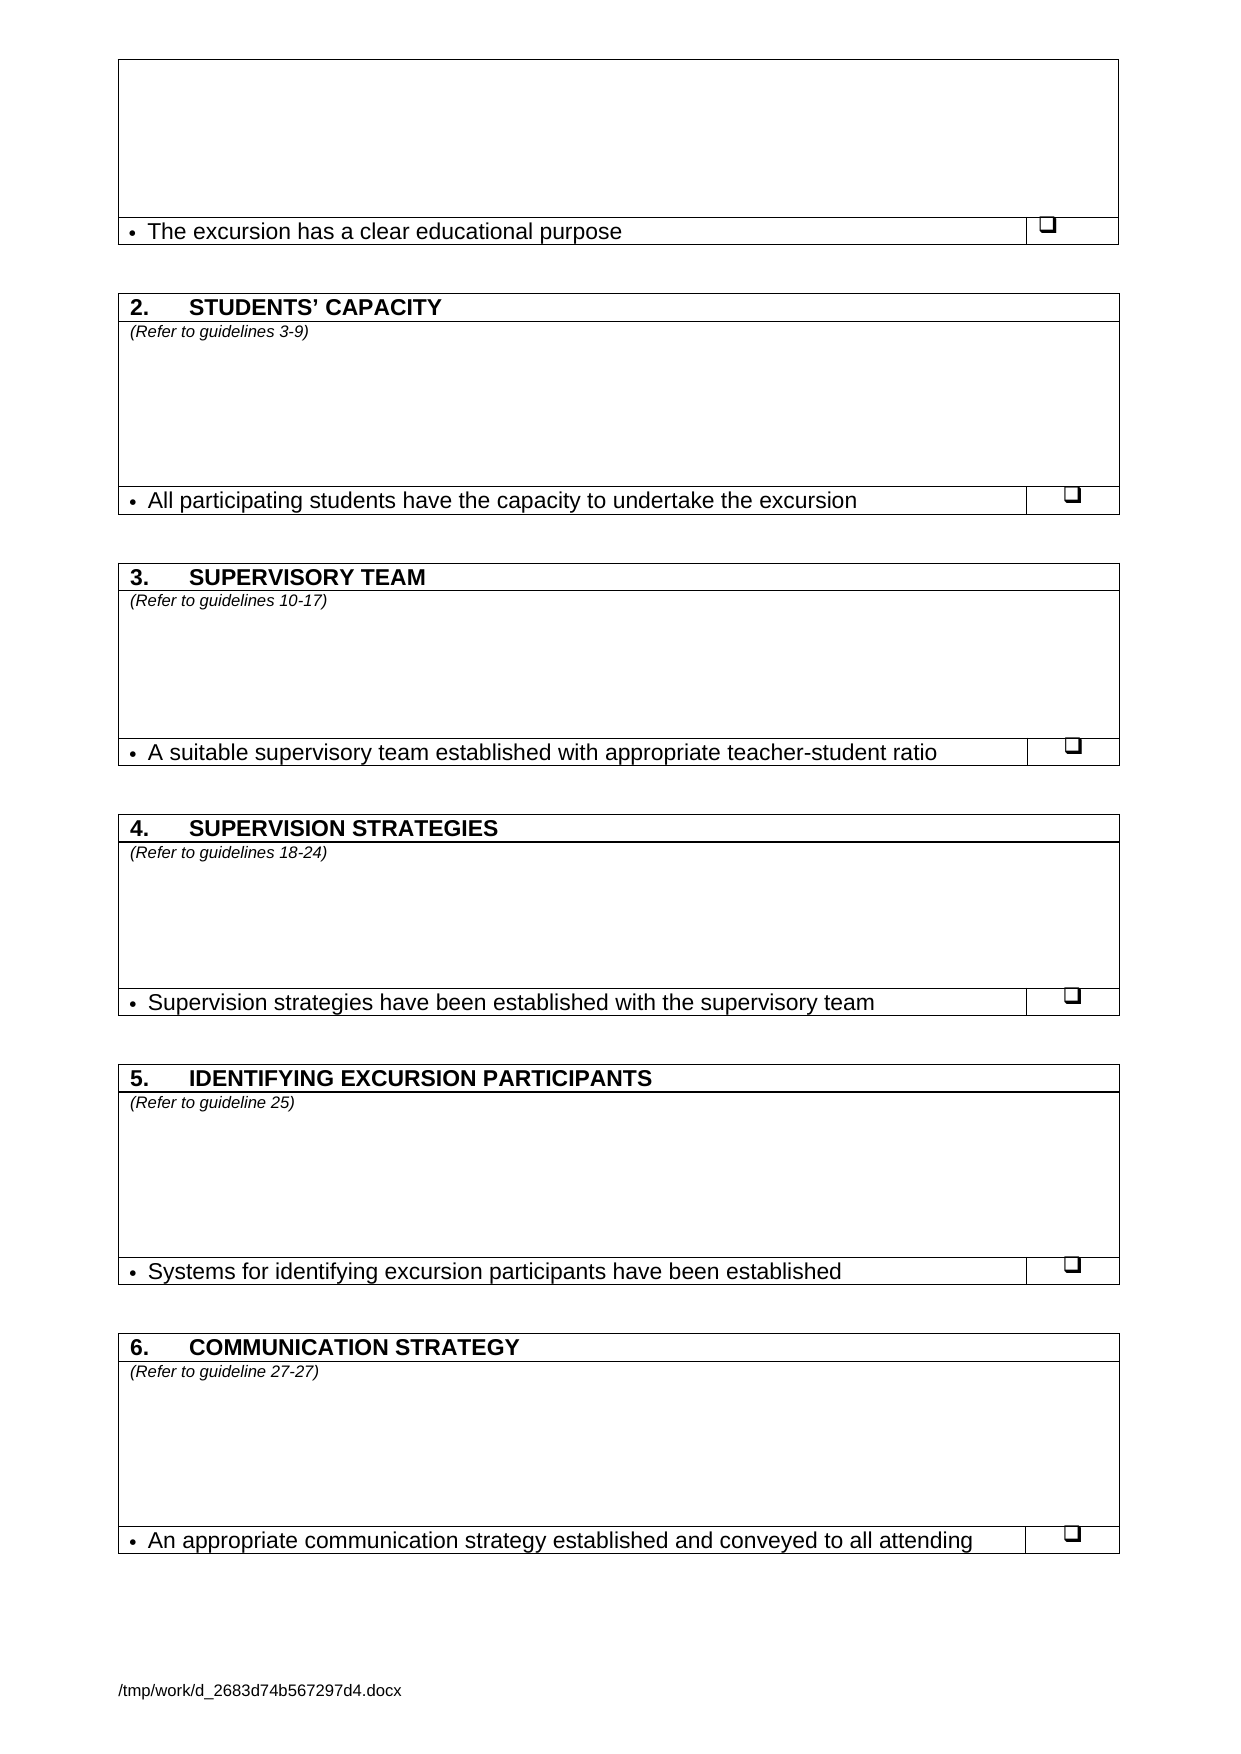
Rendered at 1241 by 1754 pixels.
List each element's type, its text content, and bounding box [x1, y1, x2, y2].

table_cell [1027, 218, 1118, 244]
table_cell A suitable supervisory team established with appropriate teacher-student ratio [119, 739, 1027, 765]
table_cell [1027, 989, 1119, 1015]
table_cell Supervision strategies have been established with the supervisory team [119, 989, 1026, 1015]
table_cell (Refer to guideline 25) [119, 1093, 1119, 1257]
table_cell (Refer to guidelines 3-9) [119, 322, 1119, 486]
table_cell [119, 60, 1118, 217]
table_header IDENTIFYING EXCURSION PARTICIPANTS [119, 1065, 1119, 1091]
table_header SUPERVISION STRATEGIES [119, 815, 1119, 841]
table_cell All participating students have the capacity to undertake the excursion [119, 487, 1026, 513]
table_header STUDENTS’ CAPACITY [119, 294, 1119, 321]
table_cell (Refer to guidelines 18-24) [119, 843, 1119, 988]
table_cell [1028, 739, 1119, 765]
table_header SUPERVISORY TEAM [119, 564, 1119, 590]
table_cell An appropriate communication strategy established and conveyed to all attending [119, 1527, 1025, 1553]
table_header COMMUNICATION STRATEGY [119, 1334, 1119, 1361]
table_cell [1026, 1527, 1119, 1553]
table_cell [1027, 1258, 1119, 1284]
table_cell Systems for identifying excursion participants have been established [119, 1258, 1026, 1284]
table_cell [1027, 487, 1119, 513]
table_cell The excursion has a clear educational purpose [119, 218, 1026, 244]
table_cell (Refer to guidelines 10-17) [119, 591, 1119, 738]
table_cell (Refer to guideline 27-27) [119, 1362, 1119, 1526]
